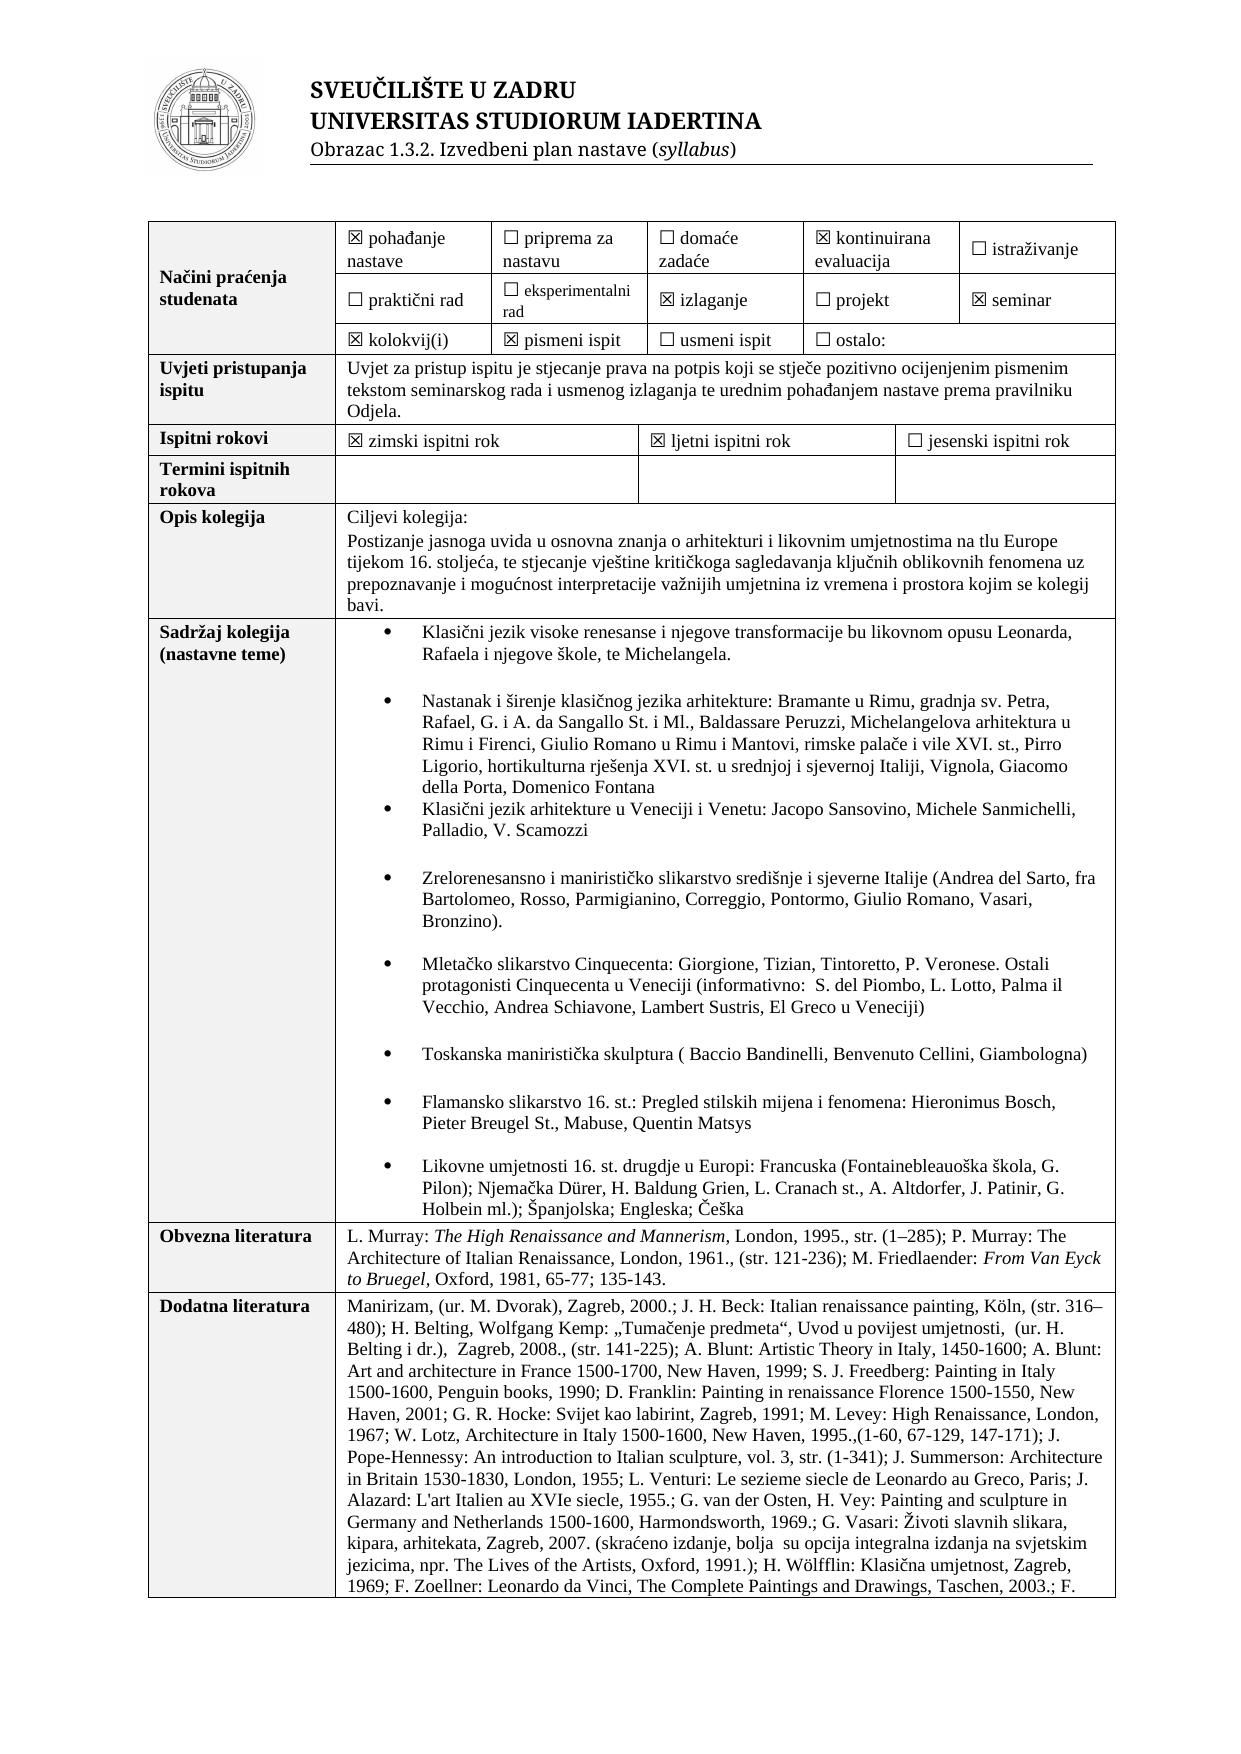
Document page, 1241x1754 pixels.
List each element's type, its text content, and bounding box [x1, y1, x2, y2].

table_cell Termini ispitnih rokova [149, 456, 335, 503]
table_cell ostalo: [804, 324, 1115, 354]
table_cell domaće zadaće [648, 222, 803, 273]
table_cell istraživanje [960, 222, 1115, 273]
table_cell pohađanje nastave [336, 222, 491, 273]
table_cell Klasični jezik visoke renesanse i njegove transformacije bu likovnom opusu Leonarda, Rafaela i njegove škole, te Michelangela. Nastanak i širenje klasičnog jezika arhitekture: Bramante u Rimu, gradnja sv. Petra, Rafael, G. i A. da Sangallo St. i Ml., Baldassare Peruzzi, Michelangelova arhitektura u Rimu i Firenci, Giulio Romano u Rimu i Mantovi, rimske palače i vile XVI. st., Pirro Ligorio, hortikulturna rješenja XVI. st. u srednjoj i sjevernoj Italiji, Vignola, Giacomo della Porta, Domenico Fontana Klasični jezik arhitekture u Veneciji i Venetu: Jacopo Sansovino, Michele Sanmichelli, Palladio, V. Scamozzi Zrelorenesansno i manirističko slikarstvo središnje i sjeverne Italije (Andrea del Sarto, fra Bartolomeo, Rosso, Parmigianino, Correggio, Pontormo, Giulio Romano, Vasari, Bronzino). Mletačko slikarstvo Cinquecenta: Giorgione, Tizian, Tintoretto, P. Veronese. Ostali protagonisti Cinquecenta u Veneciji (informativno: S. del Piombo, L. Lotto, Palma il Vecchio, Andrea Schiavone, Lambert Sustris, El Greco u Veneciji) Toskanska maniristička skulptura ( Baccio Bandinelli, Benvenuto Cellini, Giambologna) Flamansko slikarstvo 16. st.: Pregled stilskih mijena i fenomena: Hieronimus Bosch, Pieter Breugel St., Mabuse, Quentin Matsys Likovne umjetnosti 16. st. drugdje u Europi: Francuska (Fontainebleauoška škola, G. Pilon); Njemačka Dürer, H. Baldung Grien, L. Cranach st., A. Altdorfer, J. Patinir, G. Holbein ml.); Španjolska; Engleska; Češka [336, 619, 1115, 1222]
table_cell izlaganje [648, 274, 803, 323]
table_cell projekt [804, 274, 959, 323]
table_cell pismeni ispit [492, 324, 647, 354]
table_cell Uvjeti pristupanja ispitu [149, 355, 335, 424]
table_cell Obvezna literatura [149, 1223, 335, 1292]
table_cell Ispitni rokovi [149, 425, 335, 454]
table_cell eksperimentalni rad [492, 274, 647, 323]
table_cell Opis kolegija [149, 504, 335, 618]
table_cell Dodatna literatura [149, 1293, 335, 1597]
table_cell kontinuirana evaluacija [804, 222, 959, 273]
table_cell jesenski ispitni rok [896, 425, 1115, 454]
table_cell Načini praćenja studenata [149, 222, 335, 354]
table_cell praktični rad [336, 274, 491, 323]
table_cell kolokvij(i) [336, 324, 491, 354]
table_cell seminar [960, 274, 1115, 323]
table_cell usmeni ispit [648, 324, 803, 354]
table_cell [336, 456, 638, 503]
table_cell ljetni ispitni rok [639, 425, 895, 454]
table_cell zimski ispitni rok [336, 425, 638, 454]
table_cell [896, 456, 1115, 503]
table_cell Sadržaj kolegija (nastavne teme) [149, 619, 335, 1222]
table_cell L. Murray: The High Renaissance and Mannerism, London, 1995., str. (1–285); P. Murray: The Architecture of Italian Renaissance, London, 1961., (str. 121-236); M. Friedlaender: From Van Eyck to Bruegel, Oxford, 1981, 65-77; 135-143. [336, 1223, 1115, 1292]
table_cell Ciljevi kolegija: Postizanje jasnoga uvida u osnovna znanja o arhitekturi i likovnim umjetnostima na tlu Europe tijekom 16. stoljeća, te stjecanje vještine kritičkoga sagledavanja ključnih oblikovnih fenomena uz prepoznavanje i mogućnost interpretacije važnijih umjetnina iz vremena i prostora kojim se kolegij bavi. [336, 504, 1115, 618]
table_cell Uvjet za pristup ispitu je stjecanje prava na potpis koji se stječe pozitivno ocijenjenim pismenim tekstom seminarskog rada i usmenog izlaganja te urednim pohađanjem nastave prema pravilniku Odjela. [336, 355, 1115, 424]
table_cell priprema za nastavu [492, 222, 647, 273]
table_cell [639, 456, 895, 503]
